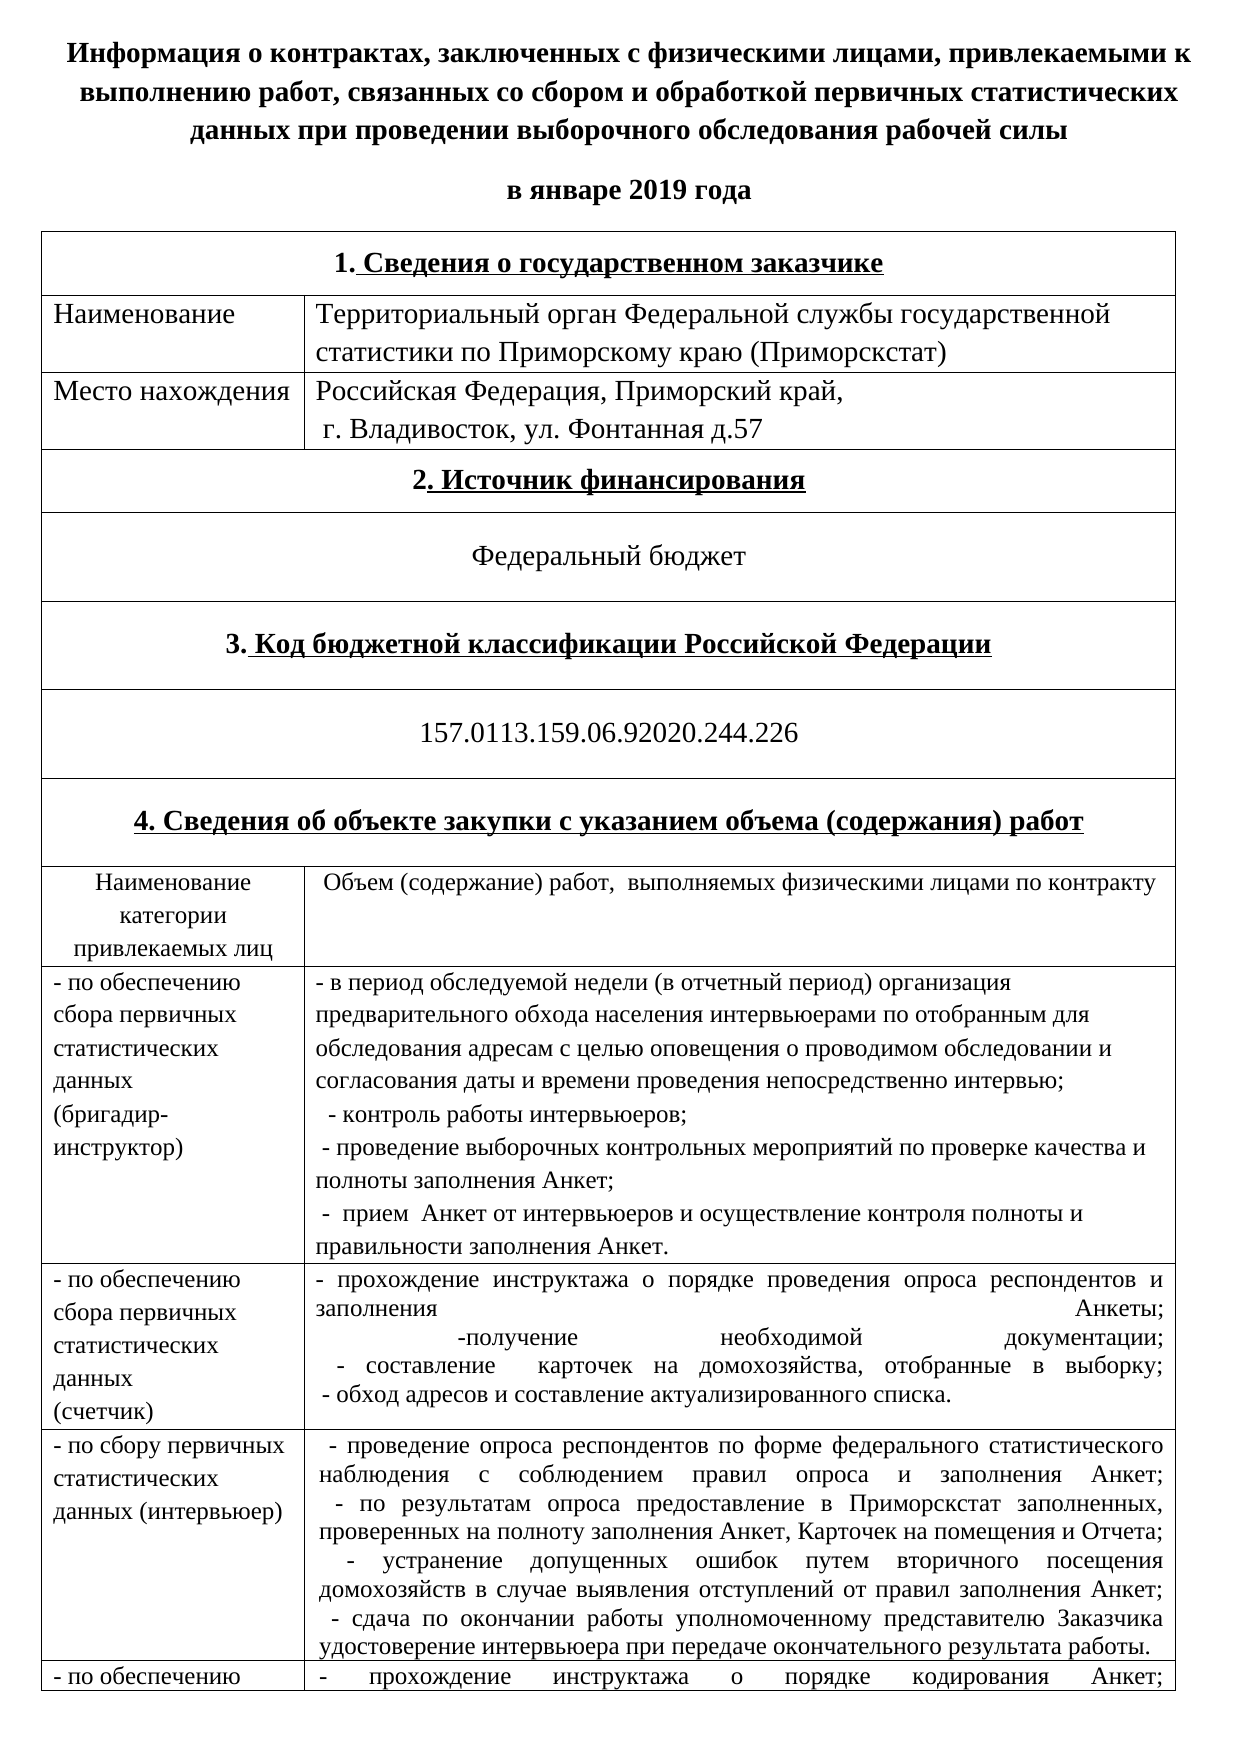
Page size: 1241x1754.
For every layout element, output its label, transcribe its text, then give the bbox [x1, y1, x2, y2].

table_cell - по сбору первичных статистических данных (интервьюер) [42, 1430, 304, 1660]
table_cell - по обеспечению сбора первичных статистических данных (бригадир-инструктор) [42, 967, 304, 1263]
table_cell - прохождение инструктажа о порядке проведения опроса респондентов и заполнения Анкеты; -получение необходимой документации; - составление карточек на домохозяйства, отобранные в выборку; - обход адресов и составление актуализированного списка. [305, 1264, 1175, 1429]
table_cell Объем (содержание) работ, выполняемых физическими лицами по контракту [305, 867, 1175, 966]
table_cell - в период обследуемой недели (в отчетный период) организация предварительного обхода населения интервьюерами по отобранным для обследования адресам с целью оповещения о проводимом обследовании и согласования даты и времени проведения непосредственно интервью; - контроль работы интервьюеров; - проведение выборочных контрольных мероприятий по проверке качества и полноты заполнения Анкет; - прием Анкет от интервьюеров и осуществление контроля полноты и правильности заполнения Анкет. [305, 967, 1175, 1263]
table_cell 4. Сведения об объекте закупки с указанием объема (содержания) работ [42, 779, 1175, 866]
table_cell 157.0113.159.06.92020.244.226 [42, 690, 1175, 777]
table_cell Наименование категории привлекаемых лиц [42, 867, 304, 966]
table_cell 2. Источник финансирования [42, 450, 1175, 512]
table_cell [305, 1661, 1175, 1690]
table_cell Территориальный орган Федеральной службы государственной статистики по Приморскому краю (Приморскстат) [305, 296, 1175, 372]
table_cell - по обеспечению сбора первичных статистических данных (счетчик) [42, 1264, 304, 1429]
table_cell - проведение опроса респондентов по форме федерального статистического наблюдения c соблюдением правил опроса и заполнения Анкет; - по результатам опроса предоставление в Приморскстат заполненных, проверенных на полноту заполнения Анкет, Карточек на помещения и Отчета; - устранение допущенных ошибок путем вторичного посещения домохозяйств в случае выявления отступлений от правил заполнения Анкет; - сдача по окончании работы уполномоченному представителю Заказчика удостоверение интервьюера при передаче окончательного результата работы. [305, 1430, 1175, 1660]
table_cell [42, 1661, 304, 1690]
table_cell Российская Федерация, Приморский край, г. Владивосток, ул. Фонтанная д.57 [305, 373, 1175, 449]
table_cell 3. Код бюджетной классификации Российской Федерации [42, 602, 1175, 689]
table_header 1. Сведения о государственном заказчике [42, 232, 1175, 295]
table_cell Федеральный бюджет [42, 513, 1175, 601]
text в январе 2019 года [53, 172, 1205, 205]
table_cell Наименование [42, 296, 304, 372]
table_cell Место нахождения [42, 373, 304, 449]
text Информация о контрактах, заключенных с физическими лицами, привлекаемыми к выполнению работ, связанных со сбором и обработкой первичных статистических данных при проведении выборочного обследования рабочей силы [53, 35, 1205, 146]
